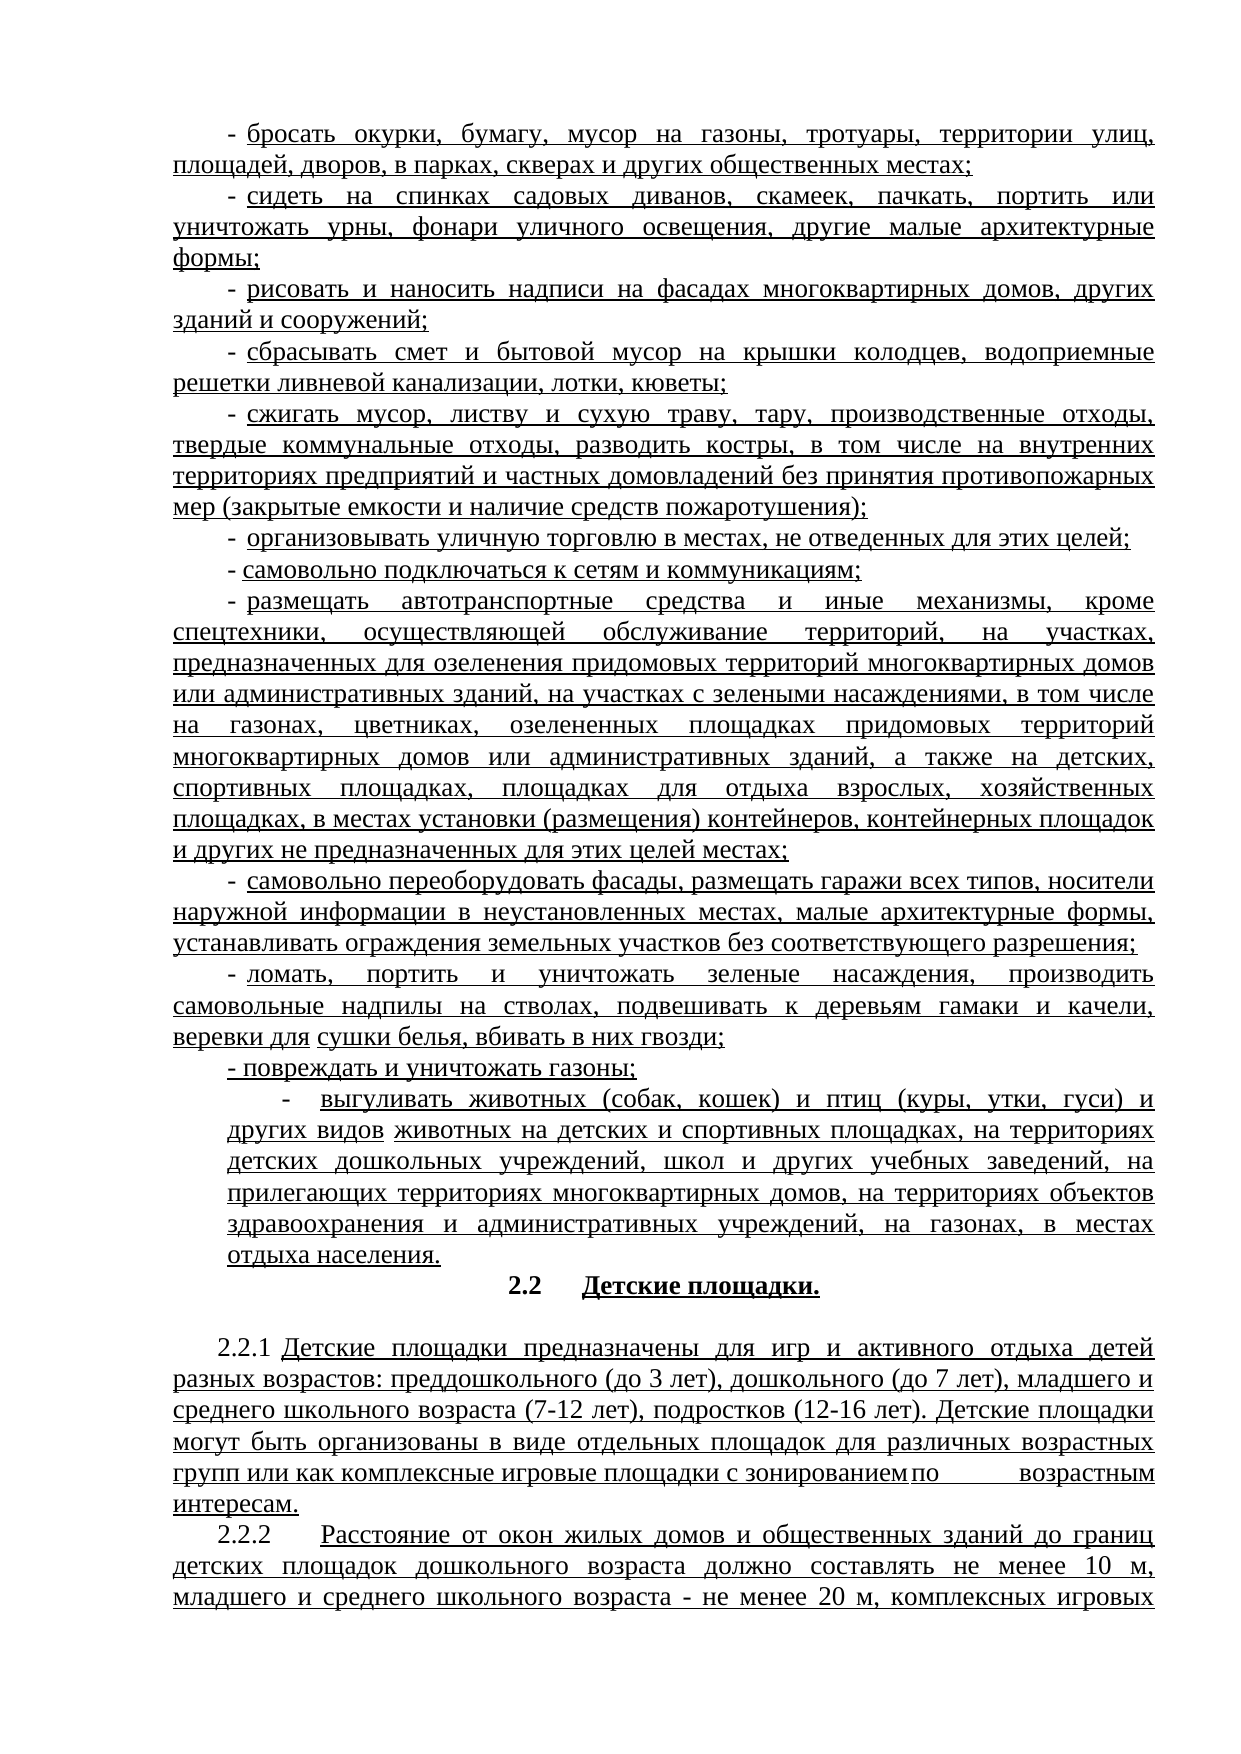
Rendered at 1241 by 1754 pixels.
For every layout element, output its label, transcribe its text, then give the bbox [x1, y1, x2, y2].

list ломать, портить и уничтожать зеленые насаждения, производить самовольные надпилы на стволах, подвешивать к деревьям гамаки и качели, веревки для сушки белья, вбивать в них гвозди; [173, 1017, 1155, 1051]
list сжигать мусор, листву и сухую траву, тару, производственные отходы, твердые коммунальные отходы, разводить костры, в том числе на внутренних территориях предприятий и частных домовладений без принятия противопожарных мер (закрытые емкости и наличие средств пожаротушения); [173, 397, 1155, 455]
list сбрасывать смет и бытовой мусор на крышки колодцев, водоприемные решетки ливневой канализации, лотки, кюветы; [173, 335, 1155, 397]
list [173, 1578, 1155, 1608]
list сидеть на спинках садовых диванов, скамеек, пачкать, портить или уничтожать урны, фонари уличного освещения, другие малые архитектурные формы; [173, 179, 1155, 237]
list выгуливать животных (собак, кошек) и птиц (куры, утки, гуси) и других видов животных на детских и спортивных площадках, на территориях детских дошкольных учреждений, школ и других учебных заведений, на прилегающих территориях многоквартирных домов, на территориях объектов здравоохранения и административных учреждений, на газонах, в местах отдыха населения. [227, 1204, 1155, 1234]
list размещать автотранспортные средства и иные механизмы, кроме спецтехники, осуществляющей обслуживание территорий, на участках, предназначенных для озеленения придомовых территорий многоквартирных домов или административных зданий, на участках с зелеными насаждениями, в том числе на газонах, цветниках, озелененных площадках придомовых территорий многоквартирных домов или административных зданий, а также на детских, спортивных площадках, площадках для отдыха взрослых, хозяйственных площадках, в местах установки (размещения) контейнеров, контейнерных площадок и других не предназначенных для этих целей местах; [173, 584, 1155, 642]
list бросать окурки, бумагу, мусор на газоны, тротуары, территории улиц, площадей, дворов, в парках, скверах и других общественных местах; [173, 117, 1155, 179]
list самовольно переоборудовать фасады, размещать гаражи всех типов, носители наружной информации в неустановленных местах, малые архитектурные формы, устанавливать ограждения земельных участков без соответствующего разрешения; [173, 924, 1155, 958]
list Детские площадки предназначены для игр и активного отдыха детей разных возрастов: преддошкольного (до 3 лет), дошкольного (до 7 лет), младшего и среднего школьного возраста (7-12 лет), подростков (12-16 лет). Детские площадки могут быть организованы в виде отдельных площадок для различных возрастных групп или как комплексные игровые площадки с зонированием по возрастным интересам. [173, 1453, 1155, 1518]
text - повреждать и уничтожать газоны; [227, 1051, 1155, 1082]
list ломать, портить и уничтожать зеленые насаждения, производить самовольные надпилы на стволах, подвешивать к деревьям гамаки и качели, веревки для сушки белья, вбивать в них гвозди; [173, 958, 1155, 1016]
list сидеть на спинках садовых диванов, скамеек, пачкать, портить или уничтожать урны, фонари уличного освещения, другие малые архитектурные формы; [173, 239, 1155, 272]
list сжигать мусор, листву и сухую траву, тару, производственные отходы, твердые коммунальные отходы, разводить костры, в том числе на внутренних территориях предприятий и частных домовладений без принятия противопожарных мер (закрытые емкости и наличие средств пожаротушения); [173, 488, 1155, 522]
list Детские площадки предназначены для игр и активного отдыха детей разных возрастов: преддошкольного (до 3 лет), дошкольного (до 7 лет), младшего и среднего школьного возраста (7-12 лет), подростков (12-16 лет). Детские площадки могут быть организованы в виде отдельных площадок для различных возрастных групп или как комплексные игровые площадки с зонированием по возрастным интересам. [173, 1331, 1155, 1421]
list выгуливать животных (собак, кошек) и птиц (куры, утки, гуси) и других видов животных на детских и спортивных площадках, на территориях детских дошкольных учреждений, школ и других учебных заведений, на прилегающих территориях многоквартирных домов, на территориях объектов здравоохранения и административных учреждений, на газонах, в местах отдыха населения. [227, 1082, 1155, 1172]
list выгуливать животных (собак, кошек) и птиц (куры, утки, гуси) и других видов животных на детских и спортивных площадках, на территориях детских дошкольных учреждений, школ и других учебных заведений, на прилегающих территориях многоквартирных домов, на территориях объектов здравоохранения и административных учреждений, на газонах, в местах отдыха населения. [227, 1173, 1155, 1203]
list Детские площадки предназначены для игр и активного отдыха детей разных возрастов: преддошкольного (до 3 лет), дошкольного (до 7 лет), младшего и среднего школьного возраста (7-12 лет), подростков (12-16 лет). Детские площадки могут быть организованы в виде отдельных площадок для различных возрастных групп или как комплексные игровые площадки с зонированием по возрастным интересам. [173, 1422, 1155, 1452]
list сжигать мусор, листву и сухую траву, тару, производственные отходы, твердые коммунальные отходы, разводить костры, в том числе на внутренних территориях предприятий и частных домовладений без принятия противопожарных мер (закрытые емкости и наличие средств пожаротушения); [173, 457, 1155, 486]
list выгуливать животных (собак, кошек) и птиц (куры, утки, гуси) и других видов животных на детских и спортивных площадках, на территориях детских дошкольных учреждений, школ и других учебных заведений, на прилегающих территориях многоквартирных домов, на территориях объектов здравоохранения и административных учреждений, на газонах, в местах отдыха населения. [227, 1235, 1155, 1269]
list рисовать и наносить надписи на фасадах многоквартирных домов, других зданий и сооружений; [173, 272, 1155, 335]
list Детские площадки. [173, 1269, 1155, 1300]
list организовывать уличную торговлю в местах, не отведенных для этих целей; [173, 522, 1155, 553]
list самовольно подключаться к сетям и коммуникациям; [173, 553, 1155, 584]
list самовольно переоборудовать фасады, размещать гаражи всех типов, носители наружной информации в неустановленных местах, малые архитектурные формы, устанавливать ограждения земельных участков без соответствующего разрешения; [173, 864, 1155, 922]
